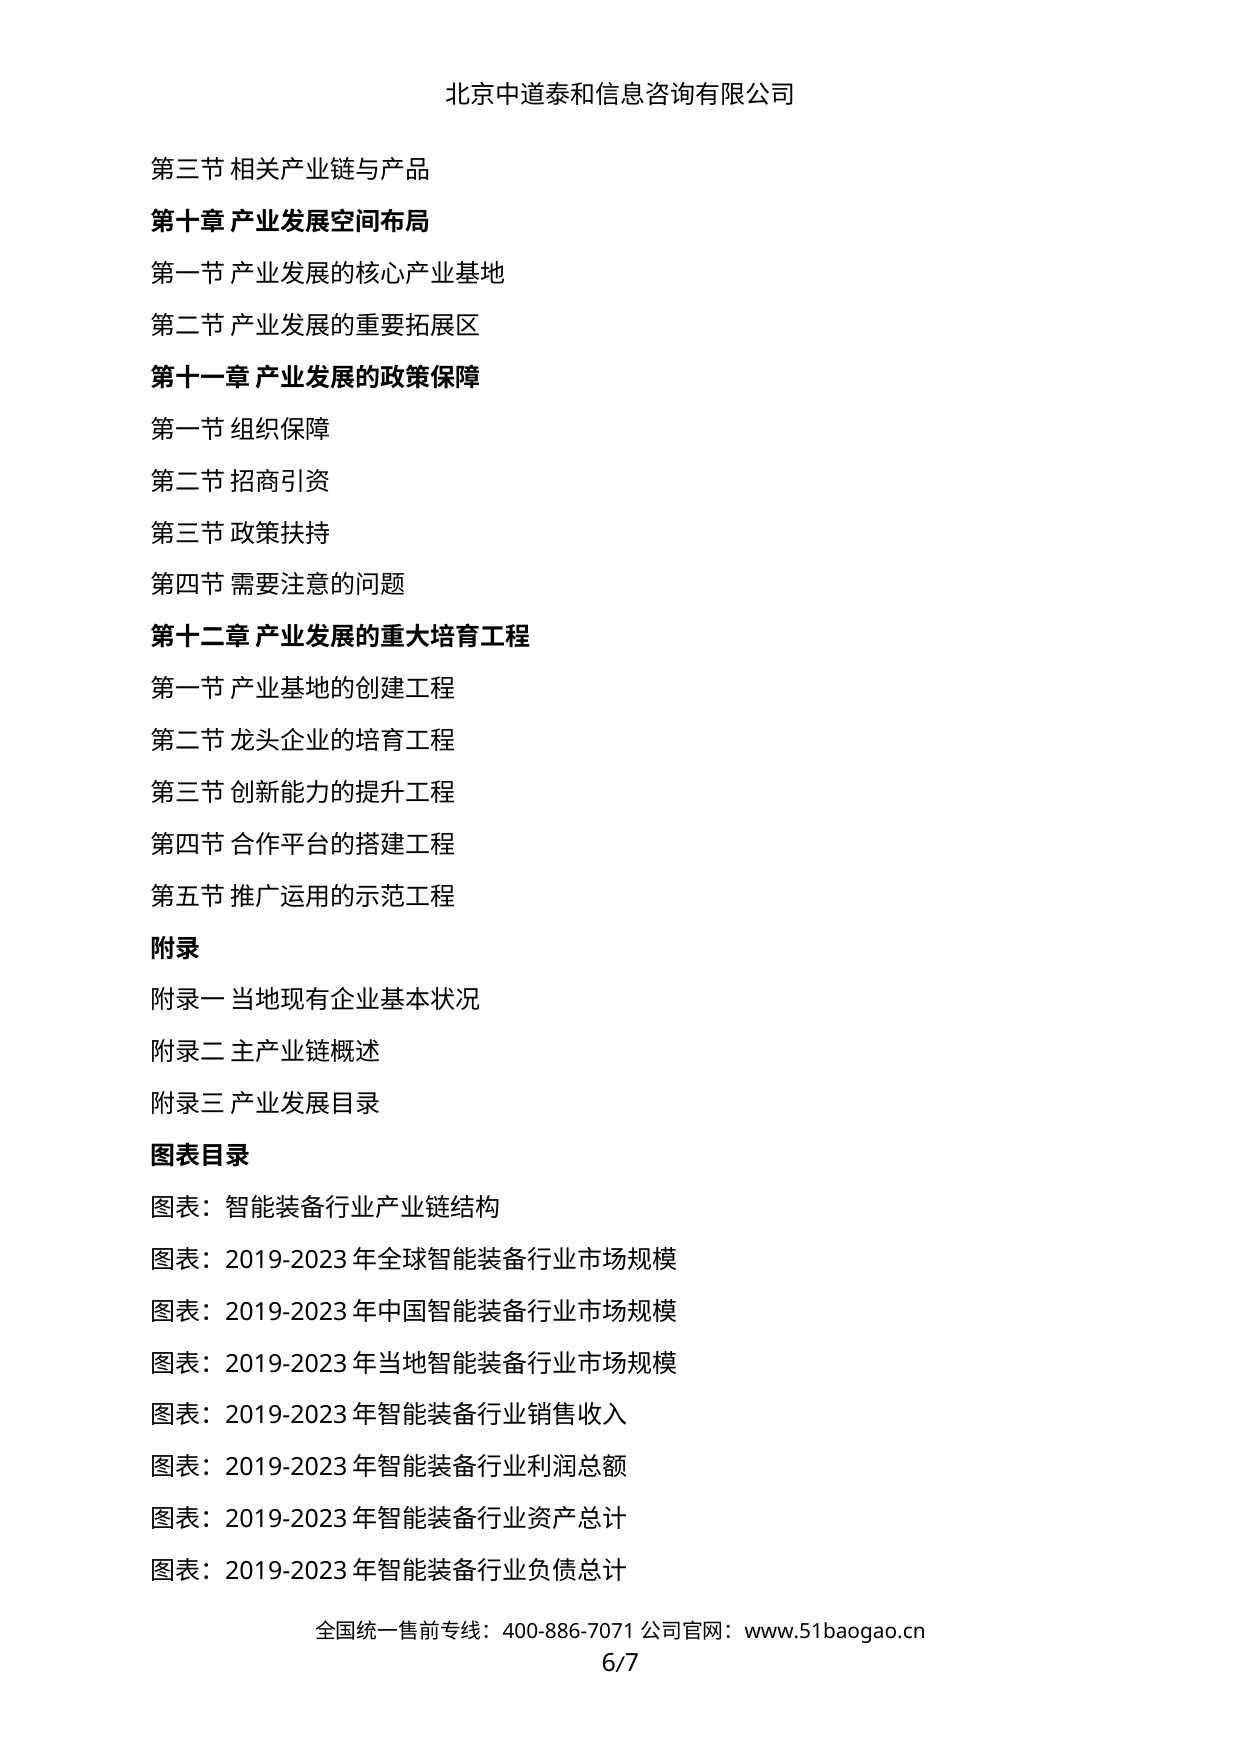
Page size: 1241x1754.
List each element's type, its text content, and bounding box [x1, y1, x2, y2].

text 附录一 当地现有企业基本状况 [150, 980, 1090, 1016]
text 第三节 政策扶持 [150, 513, 1090, 549]
text 第一节 组织保障 [150, 409, 1090, 446]
text 图表：2019-2023年全球智能装备行业市场规模 [150, 1239, 1090, 1276]
text 图表：智能装备行业产业链结构 [150, 1187, 1090, 1224]
text 第二节 龙头企业的培育工程 [150, 721, 1090, 757]
text 图表：2019-2023年中国智能装备行业市场规模 [150, 1291, 1090, 1327]
text 第一节 产业发展的核心产业基地 [150, 254, 1090, 290]
text 图表：2019-2023年智能装备行业负债总计 [150, 1551, 1090, 1587]
text 第二节 产业发展的重要拓展区 [150, 306, 1090, 342]
text 图表目录 [150, 1136, 1090, 1172]
text 图表：2019-2023年智能装备行业利润总额 [150, 1447, 1090, 1483]
text 第五节 推广运用的示范工程 [150, 876, 1090, 912]
text 附录二 主产业链概述 [150, 1032, 1090, 1068]
text 附录 [150, 928, 1090, 964]
text 第三节 相关产业链与产品 [150, 150, 1090, 186]
text 附录三 产业发展目录 [150, 1084, 1090, 1120]
text 第三节 创新能力的提升工程 [150, 772, 1090, 809]
text 图表：2019-2023年当地智能装备行业市场规模 [150, 1343, 1090, 1379]
text 第一节 产业基地的创建工程 [150, 669, 1090, 705]
text 第十一章 产业发展的政策保障 [150, 357, 1090, 394]
text 图表：2019-2023年智能装备行业销售收入 [150, 1395, 1090, 1431]
text 图表：2019-2023年智能装备行业资产总计 [150, 1499, 1090, 1535]
text 第二节 招商引资 [150, 461, 1090, 497]
text 第四节 合作平台的搭建工程 [150, 824, 1090, 861]
text 第十二章 产业发展的重大培育工程 [150, 617, 1090, 653]
text 第四节 需要注意的问题 [150, 565, 1090, 601]
text 第十章 产业发展空间布局 [150, 202, 1090, 238]
